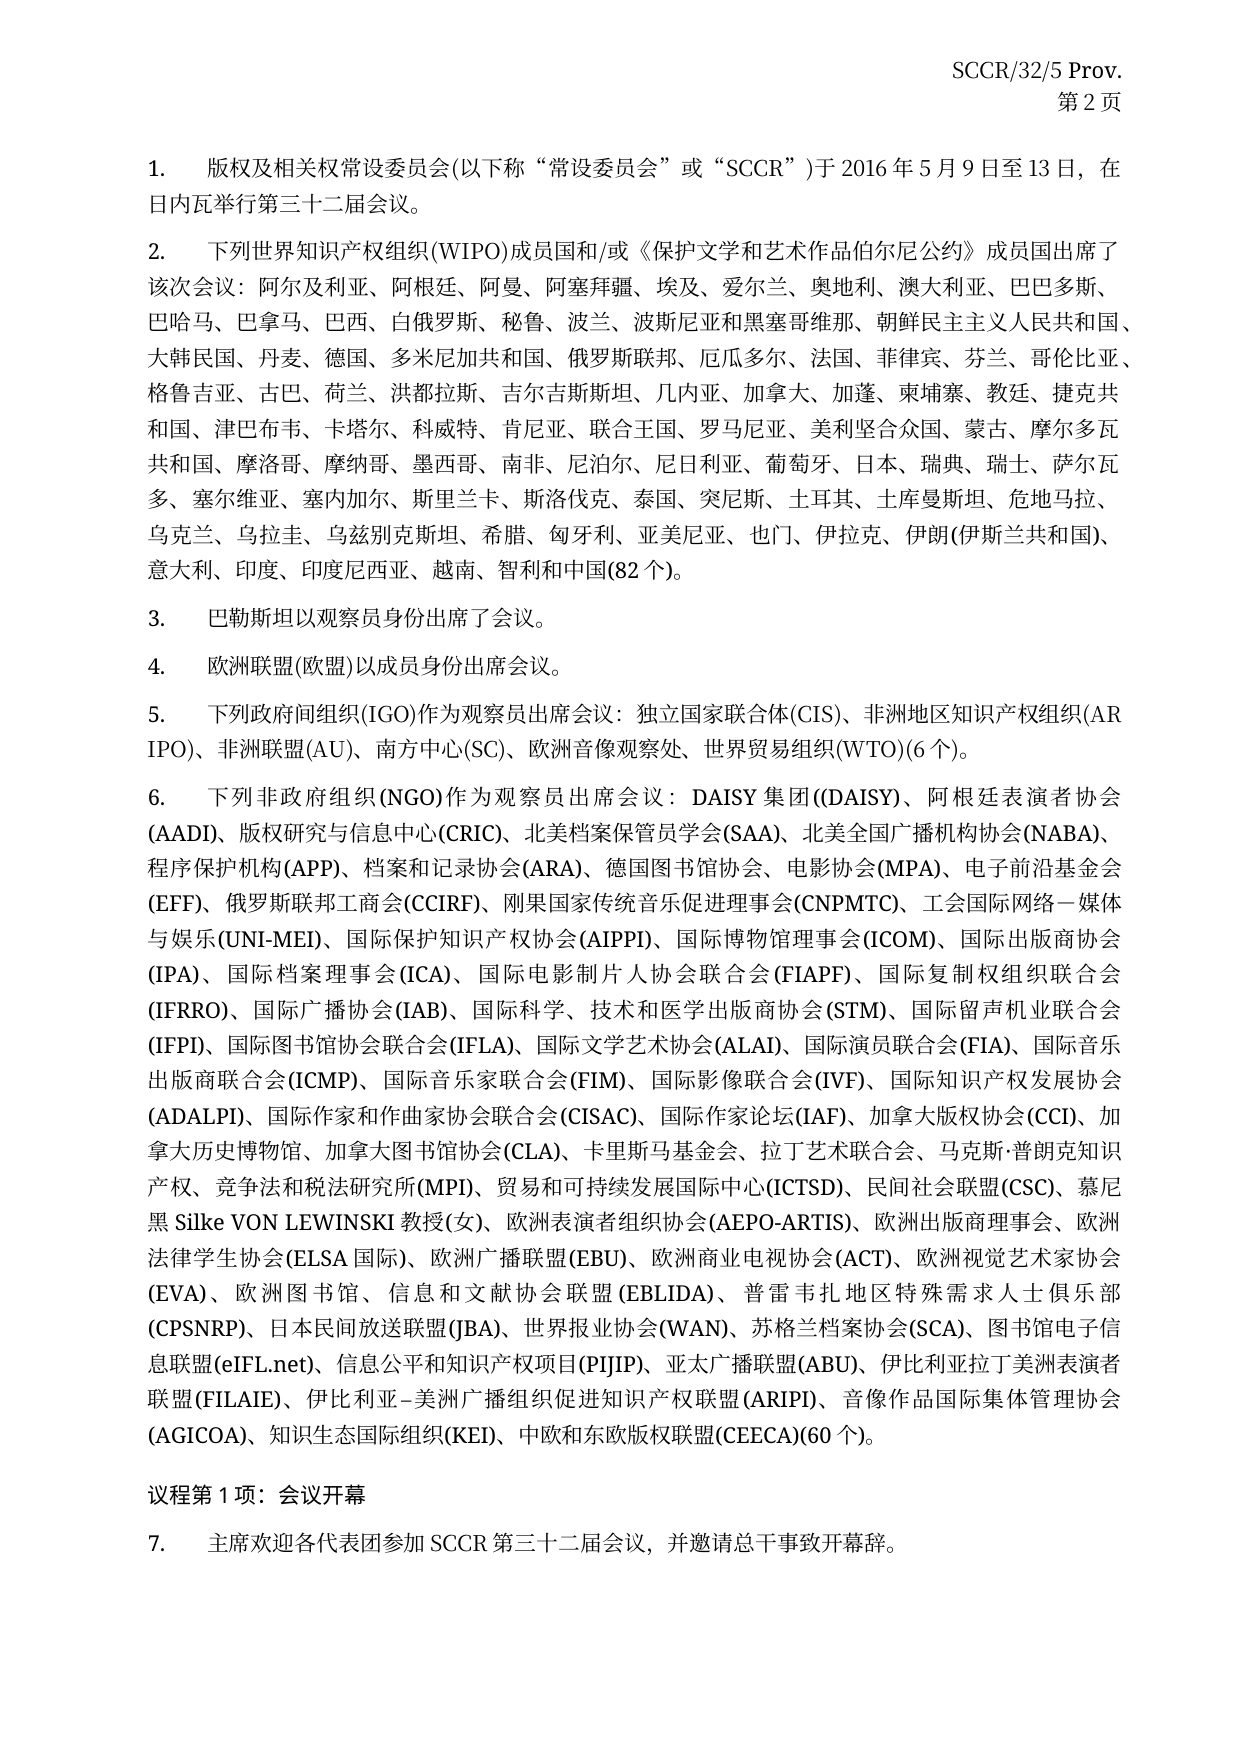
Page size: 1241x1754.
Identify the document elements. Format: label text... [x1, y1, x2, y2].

list 欧洲联盟(欧盟)以成员身份出席会议。 [148, 645, 1122, 681]
list 巴勒斯坦以观察员身份出席了会议。 [148, 597, 1122, 633]
list 主席欢迎各代表团参加SCCR第三十二届会议，并邀请总干事致开幕辞。 [148, 1522, 1122, 1558]
text 议程第1项：会议开幕 [148, 1474, 1122, 1510]
list 下列政府间组织(IGO)作为观察员出席会议：独立国家联合体(CIS)、非洲地区知识产权组织(ARIPO)、非洲联盟(AU)、南方中心(SC)、欧洲音像观察处、世界贸易组织(WTO)(6个)。 [148, 693, 1122, 764]
list 下列非政府组织(NGO)作为观察员出席会议：DAISY集团((DAISY)、阿根廷表演者协会(AADI)、版权研究与信息中心(CRIC)、北美档案保管员学会(SAA)、北美全国广播机构协会(NABA)、程序保护机构(APP)、档案和记录协会(ARA)、德国图书馆协会、电影协会(MPA)、电子前沿基金会(EFF)、俄罗斯联邦工商会(CCIRF)、刚果国家传统音乐促进理事会(CNPMTC)、工会国际网络－媒体与娱乐(UNI-MEI)、国际保护知识产权协会(AIPPI)、国际博物馆理事会(ICOM)、国际出版商协会(IPA)、国际档案理事会(ICA)、国际电影制片人协会联合会(FIAPF)、国际复制权组织联合会(IFRRO)、国际广播协会(IAB)、国际科学、技术和医学出版商协会(STM)、国际留声机业联合会(IFPI)、国际图书馆协会联合会(IFLA)、国际文学艺术协会(ALAI)、国际演员联合会(FIA)、国际音乐出版商联合会(ICMP)、国际音乐家联合会(FIM)、国际影像联合会(IVF)、国际知识产权发展协会(ADALPI)、国际作家和作曲家协会联合会(CISAC)、国际作家论坛(IAF)、加拿大版权协会(CCI)、加拿大历史博物馆、加拿大图书馆协会(CLA)、卡里斯马基金会、拉丁艺术联合会、马克斯·普朗克知识产权、竞争法和税法研究所(MPI)、贸易和可持续发展国际中心(ICTSD)、民间社会联盟(CSC)、慕尼黑Silke VON LEWINSKI教授(女)、欧洲表演者组织协会(AEPO-ARTIS)、欧洲出版商理事会、欧洲法律学生协会(ELSA国际)、欧洲广播联盟(EBU)、欧洲商业电视协会(ACT)、欧洲视觉艺术家协会(EVA)、欧洲图书馆、信息和文献协会联盟(EBLIDA)、普雷韦扎地区特殊需求人士俱乐部(CPSNRP)、日本民间放送联盟(JBA)、世界报业协会(WAN)、苏格兰档案协会(SCA)、图书馆电子信息联盟(eIFL.net)、信息公平和知识产权项目(PIJIP)、亚太广播联盟(ABU)、伊比利亚拉丁美洲表演者联盟(FILAIE)、伊比利亚–美洲广播组织促进知识产权联盟(ARIPI)、音像作品国际集体管理协会(AGICOA)、知识生态国际组织(KEI)、中欧和东欧版权联盟(CEECA)(60个)。 [148, 777, 1122, 1449]
list 下列世界知识产权组织(WIPO)成员国和/或《保护文学和艺术作品伯尔尼公约》成员国出席了该次会议：阿尔及利亚、阿根廷、阿曼、阿塞拜疆、埃及、爱尔兰、奥地利、澳大利亚、巴巴多斯、巴哈马、巴拿马、巴西、白俄罗斯、秘鲁、波兰、波斯尼亚和黑塞哥维那、朝鲜民主主义人民共和国、大韩民国、丹麦、德国、多米尼加共和国、俄罗斯联邦、厄瓜多尔、法国、菲律宾、芬兰、哥伦比亚、格鲁吉亚、古巴、荷兰、洪都拉斯、吉尔吉斯斯坦、几内亚、加拿大、加蓬、柬埔寨、教廷、捷克共和国、津巴布韦、卡塔尔、科威特、肯尼亚、联合王国、罗马尼亚、美利坚合众国、蒙古、摩尔多瓦共和国、摩洛哥、摩纳哥、墨西哥、南非、尼泊尔、尼日利亚、葡萄牙、日本、瑞典、瑞士、萨尔瓦多、塞尔维亚、塞内加尔、斯里兰卡、斯洛伐克、泰国、突尼斯、土耳其、土库曼斯坦、危地马拉、乌克兰、乌拉圭、乌兹别克斯坦、希腊、匈牙利、亚美尼亚、也门、伊拉克、伊朗(伊斯兰共和国)、意大利、印度、印度尼西亚、越南、智利和中国(82个)。 [148, 231, 1122, 585]
list 版权及相关权常设委员会(以下称“常设委员会”或“SCCR”)于2016年5月9日至13日，在日内瓦举行第三十二届会议。 [148, 147, 1122, 218]
